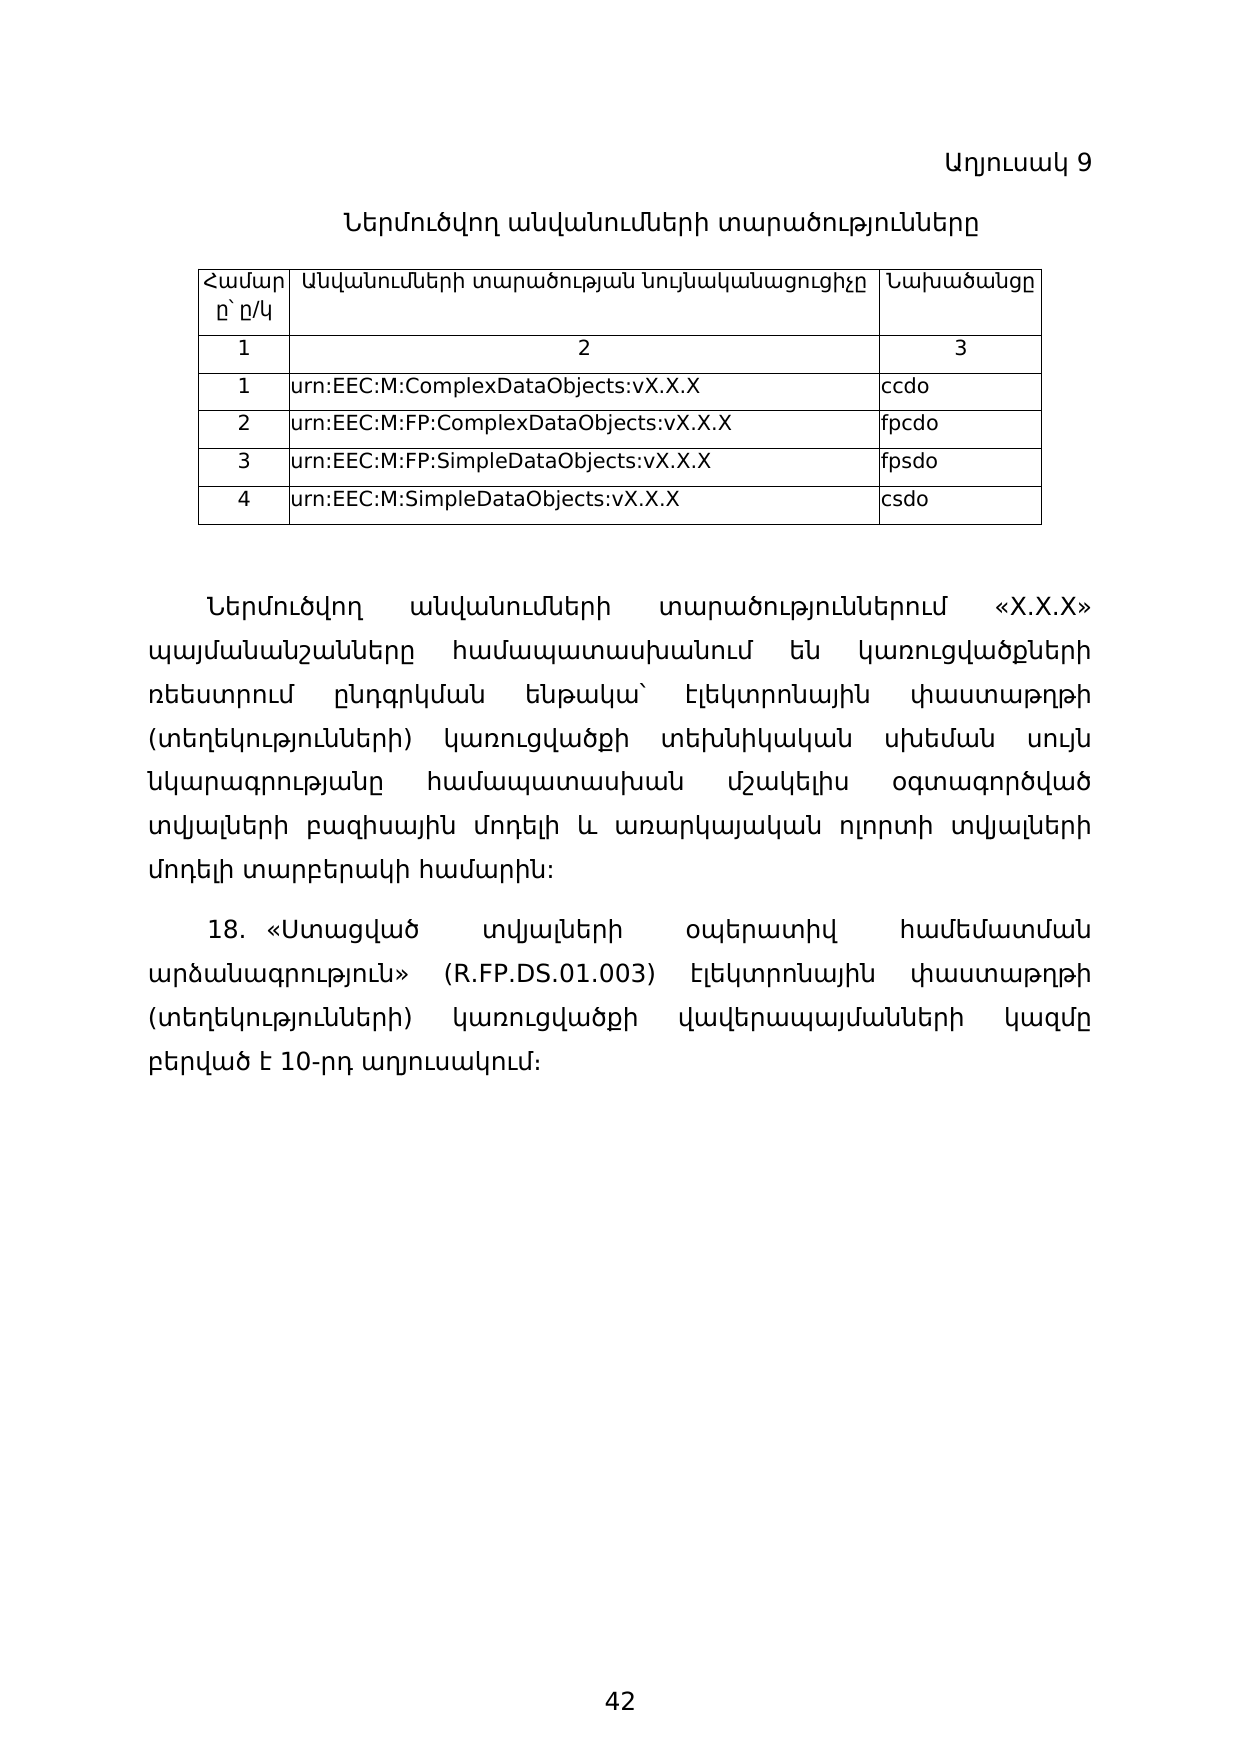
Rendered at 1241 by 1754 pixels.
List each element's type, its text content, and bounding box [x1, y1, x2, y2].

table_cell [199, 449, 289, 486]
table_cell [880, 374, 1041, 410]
text Աղյուսակ 9 [148, 148, 1092, 177]
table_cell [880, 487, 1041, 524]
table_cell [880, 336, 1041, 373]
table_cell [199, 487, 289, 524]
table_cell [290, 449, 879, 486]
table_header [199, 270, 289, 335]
text Ներմուծվող անվանումների տարածությունները [148, 208, 1092, 237]
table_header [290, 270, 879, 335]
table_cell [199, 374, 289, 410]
text Ներմուծվող անվանումների տարածություններում «X.X.X» պայմանանշանները համապատասխանում են կառուցվածքների ռեեստրում ընդգրկման ենթակա՝ էլեկտրոնային փաստաթղթի (տեղեկությունների) կառուցվածքի տեխնիկական սխեման սույն նկարագրությանը համապատասխան մշակելիս օգտագործված տվյալների բազիսային մոդելի և առարկայական ոլորտի տվյալների մոդելի տարբերակի համարին: [148, 593, 1092, 884]
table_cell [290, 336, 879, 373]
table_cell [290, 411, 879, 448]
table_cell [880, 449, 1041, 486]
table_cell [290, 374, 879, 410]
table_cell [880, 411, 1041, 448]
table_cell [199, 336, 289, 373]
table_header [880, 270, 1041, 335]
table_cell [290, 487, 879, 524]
text 18. «Ստացված տվյալների օպերատիվ համեմատման արձանագրություն» (R.FP.DS.01.003) էլեկտրոնային փաստաթղթի (տեղեկությունների) կառուցվածքի վավերապայմանների կազմը բերված է 10-րդ աղյուսակում։ [148, 916, 1092, 1076]
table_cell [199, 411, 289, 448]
